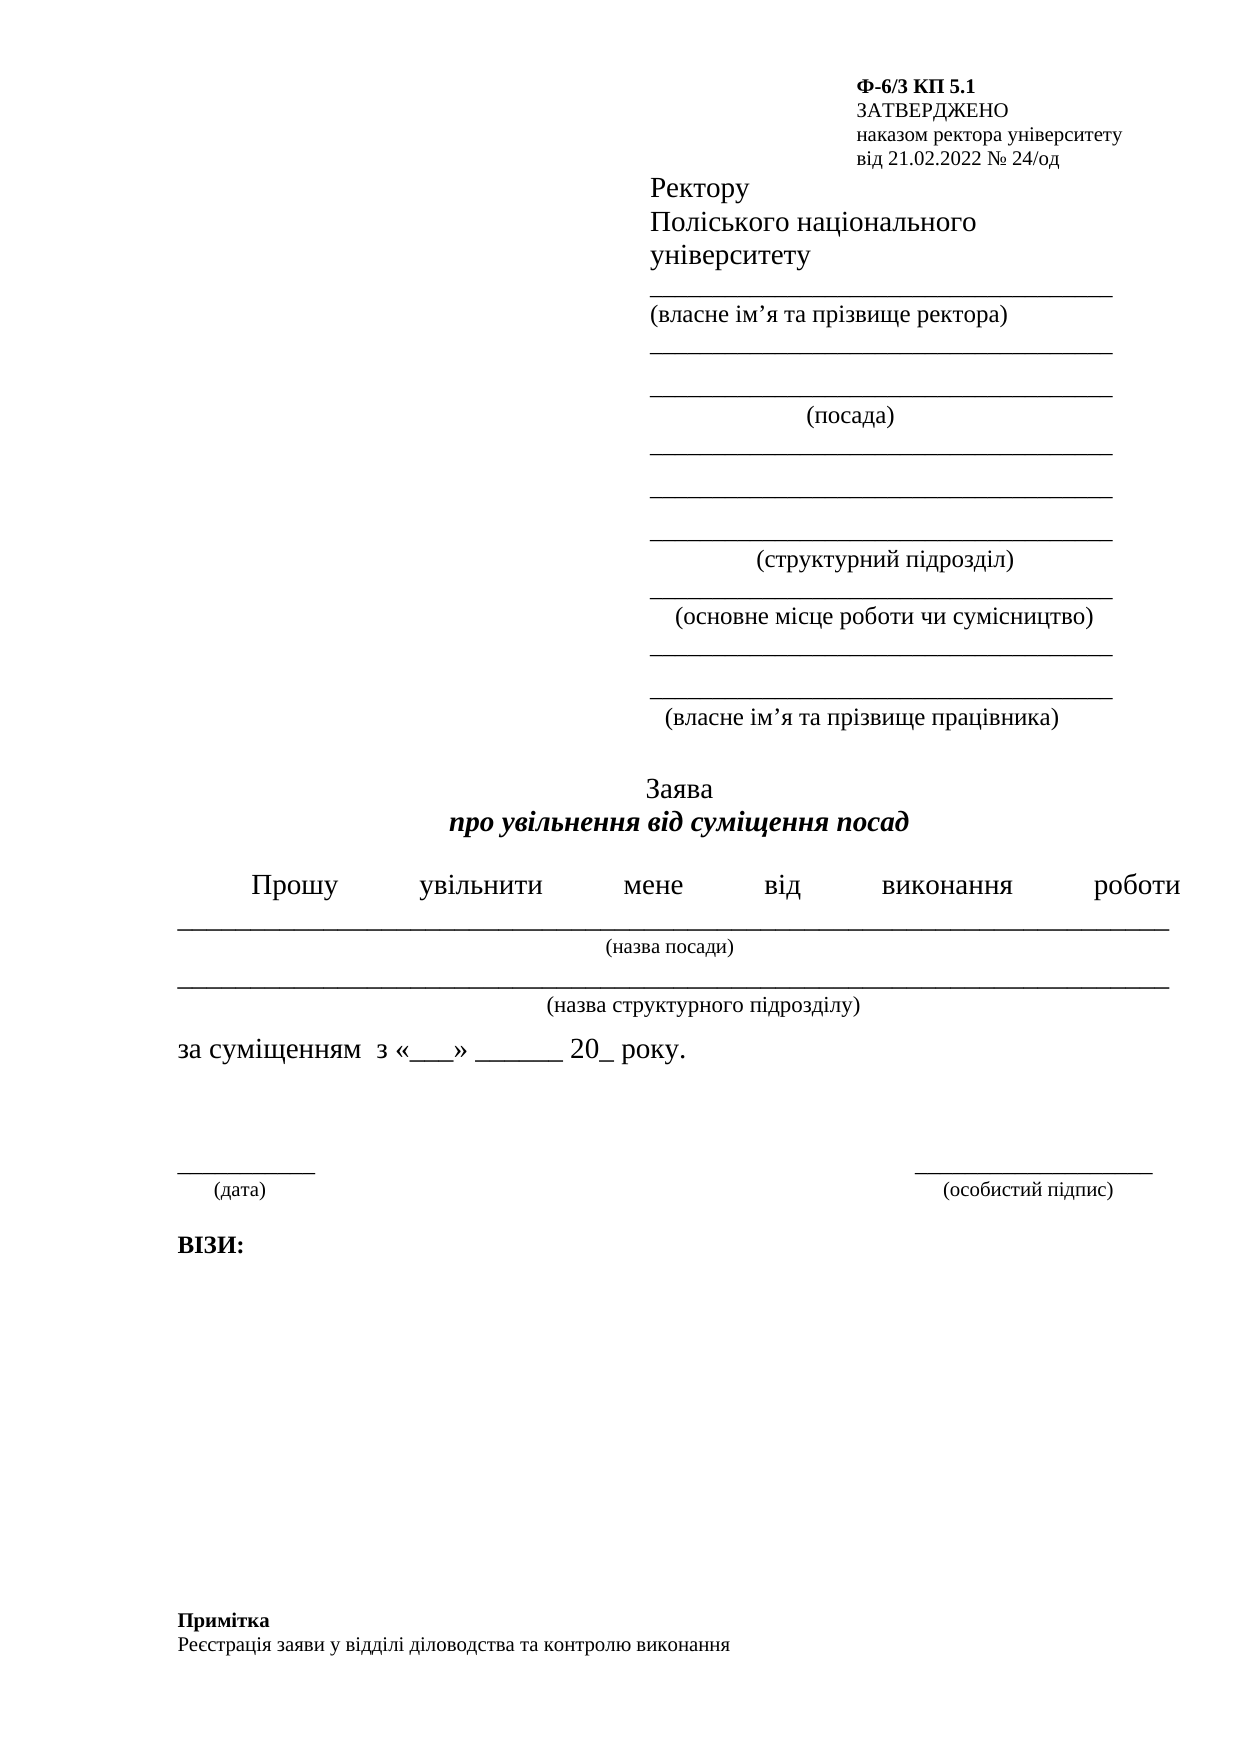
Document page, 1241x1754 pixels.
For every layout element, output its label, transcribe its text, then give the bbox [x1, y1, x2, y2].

text _____________________________________ [177, 371, 1181, 400]
text Поліського національного [177, 204, 1181, 237]
text _____________________________________ [177, 515, 1181, 544]
text (основне місце роботи чи сумісництво) [177, 601, 1181, 630]
text університету [177, 237, 1181, 271]
text _____________________________________ [177, 429, 1181, 458]
text _____________________________________ [177, 271, 1181, 299]
text Заява [177, 771, 1181, 804]
text (власне ім’я та прізвище ректора) [177, 299, 1181, 328]
text ____________________________________________________________________ [177, 958, 1181, 992]
text за суміщенням з «___» ______ 20_ року. [177, 1031, 1181, 1064]
text (посада) [177, 400, 1181, 429]
text _____________________________________ [177, 673, 1181, 702]
text _____________________________________ [177, 328, 1181, 357]
text (назва посади) [177, 934, 1181, 958]
text Прошу увільнити мене від виконання роботи ____________________________________________________________________ [177, 867, 1181, 934]
text (дата) (особистий підпис) [177, 1177, 1181, 1201]
text (назва структурного підрозділу) [177, 992, 1181, 1018]
text ___________ ___________________ [177, 1148, 1181, 1177]
text Ректору [177, 170, 1181, 204]
text (власне ім’я та прізвище працівника) [177, 702, 1181, 731]
text ВІЗИ: [177, 1230, 1181, 1259]
text (структурний підрозділ) [177, 544, 1181, 573]
text _____________________________________ [177, 630, 1181, 659]
text _____________________________________ [177, 573, 1181, 601]
text _____________________________________ [177, 472, 1181, 501]
text про увільнення від суміщення посад [177, 804, 1181, 838]
